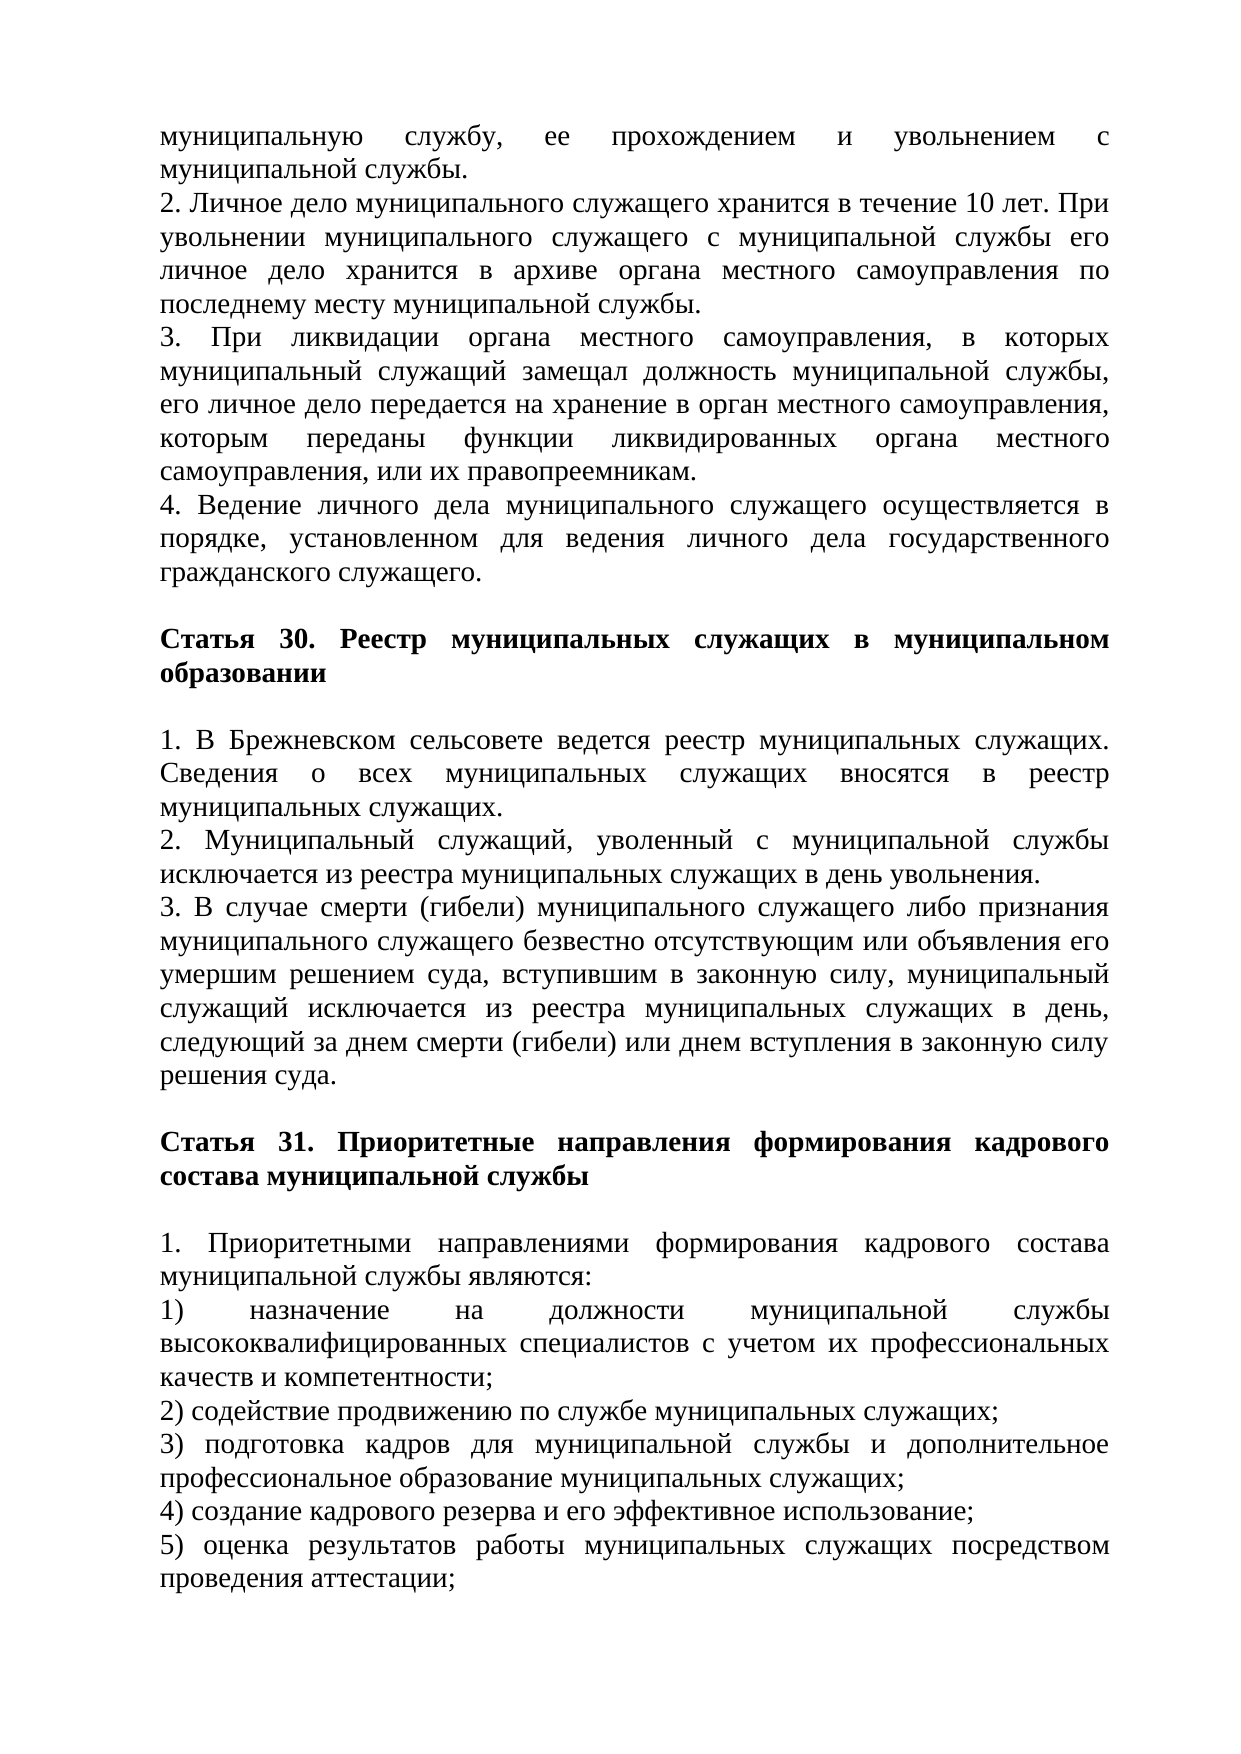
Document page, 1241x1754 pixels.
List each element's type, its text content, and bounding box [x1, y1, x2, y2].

text 1. В Брежневском сельсовете ведется реестр муниципальных служащих. Сведения о всех муниципальных служащих вносятся в реестр муниципальных служащих. [159, 722, 1110, 822]
text 4) создание кадрового резерва и его эффективное использование; [159, 1493, 1110, 1527]
text 1. Приоритетными направлениями формирования кадрового состава муниципальной службы являются: [159, 1225, 1110, 1292]
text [159, 118, 1110, 185]
text 2) содействие продвижению по службе муниципальных служащих; [159, 1393, 1110, 1426]
text 2. Муниципальный служащий, уволенный с муниципальной службы исключается из реестра муниципальных служащих в день увольнения. [159, 822, 1110, 889]
text 2. Личное дело муниципального служащего хранится в течение 10 лет. При увольнении муниципального служащего с муниципальной службы его личное дело хранится в архиве органа местного самоуправления по последнему месту муниципальной службы. [159, 185, 1110, 319]
text 5) оценка результатов работы муниципальных служащих посредством проведения аттестации; [159, 1527, 1110, 1594]
text 3. В случае смерти (гибели) муниципального служащего либо признания муниципального служащего безвестно отсутствующим или объявления его умершим решением суда, вступившим в законную силу, муниципальный служащий исключается из реестра муниципальных служащих в день, следующий за днем смерти (гибели) или днем вступления в законную силу решения суда. [159, 889, 1110, 1091]
text Статья 30. Реестр муниципальных служащих в муниципальном образовании [159, 621, 1110, 688]
text Статья 31. Приоритетные направления формирования кадрового состава муниципальной службы [159, 1124, 1110, 1191]
text 1) назначение на должности муниципальной службы высококвалифицированных специалистов с учетом их профессиональных качеств и компетентности; [159, 1292, 1110, 1393]
text 3. При ликвидации органа местного самоуправления, в которых муниципальный служащий замещал должность муниципальной службы, его личное дело передается на хранение в орган местного самоуправления, которым переданы функции ликвидированных органа местного самоуправления, или их правопреемникам. [159, 319, 1110, 487]
text 4. Ведение личного дела муниципального служащего осуществляется в порядке, установленном для ведения личного дела государственного гражданского служащего. [159, 487, 1110, 588]
text 3) подготовка кадров для муниципальной службы и дополнительное профессиональное образование муниципальных служащих; [159, 1426, 1110, 1493]
